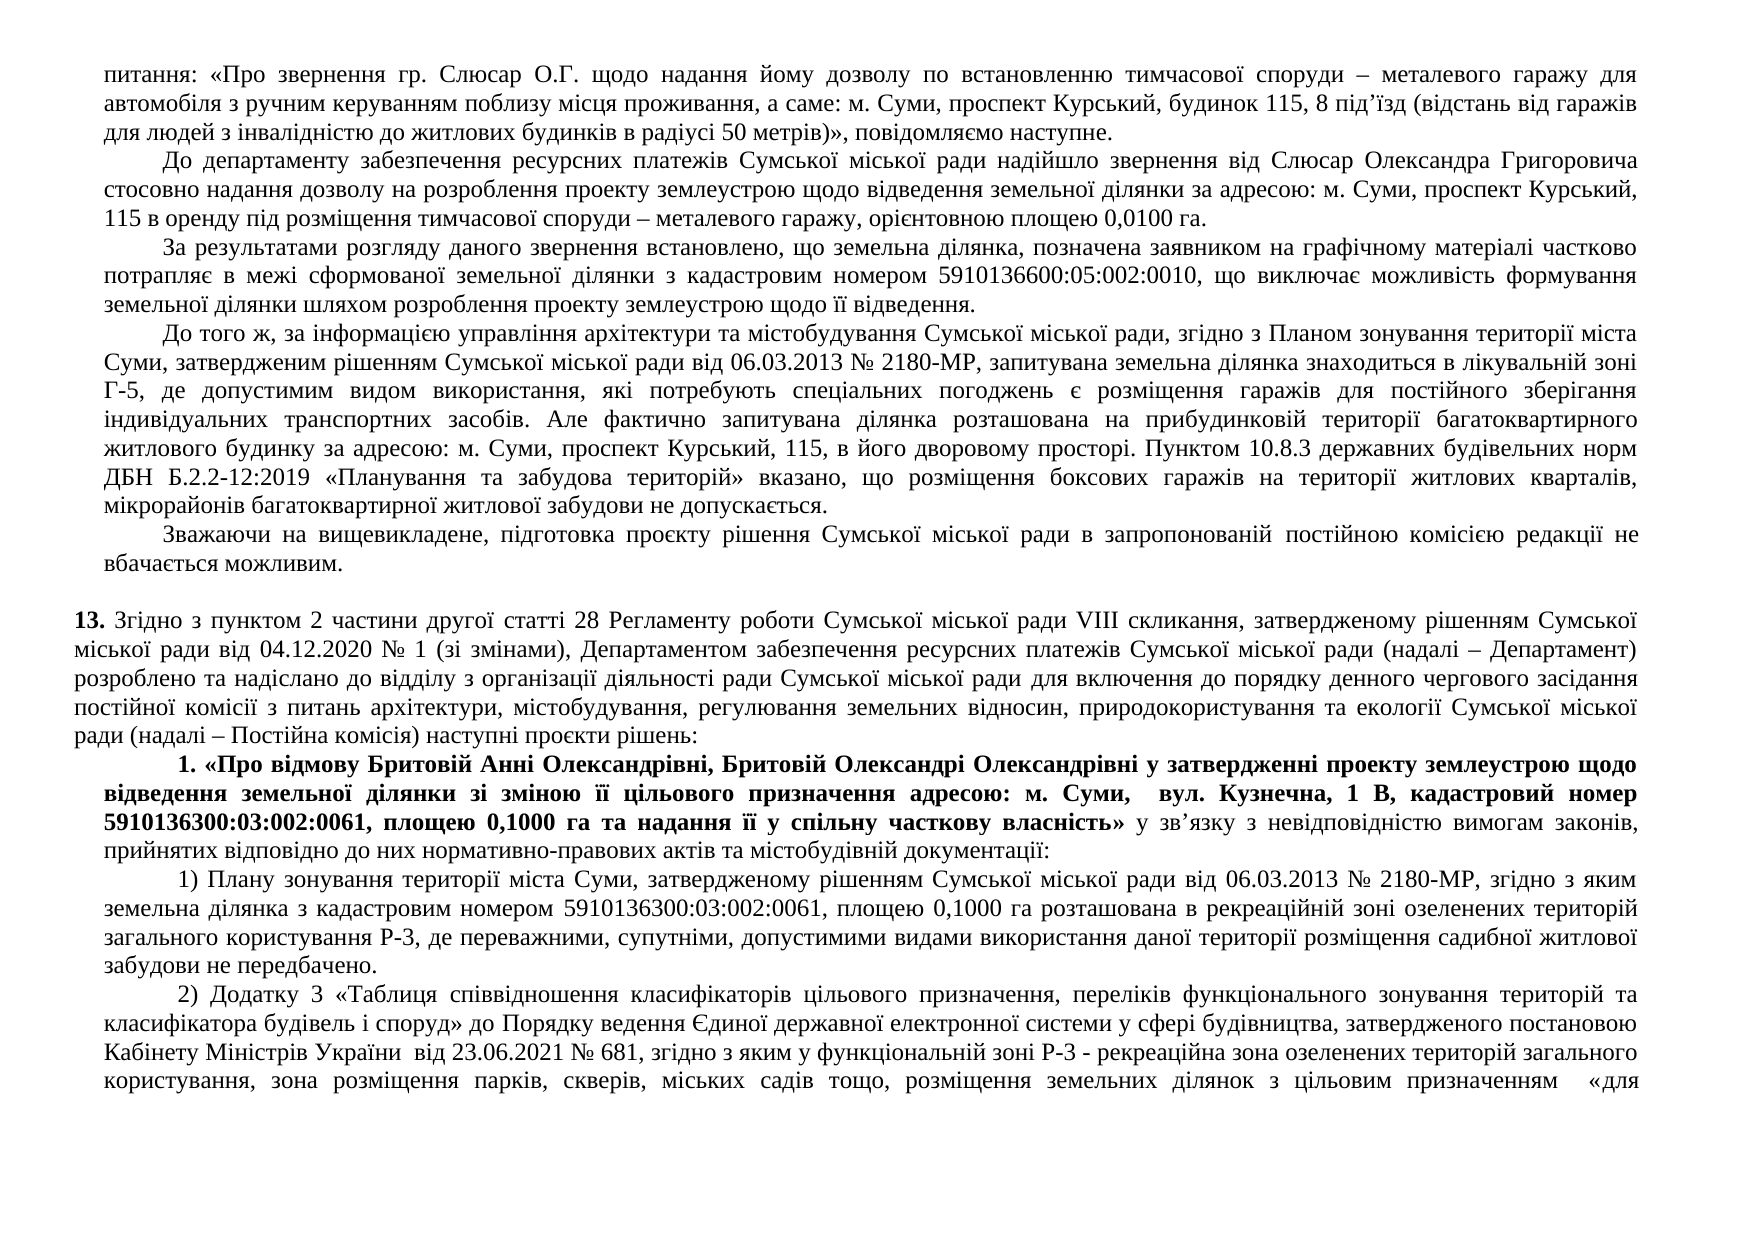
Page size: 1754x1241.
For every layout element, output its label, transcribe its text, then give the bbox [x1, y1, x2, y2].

text Зважаючи на вищевикладене, підготовка проєкту рішення Сумської міської ради в запропонованій постійною комісією редакції не вбачається можливим. [103, 519, 1639, 577]
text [74, 59, 1639, 145]
text До департаменту забезпечення ресурсних платежів Сумської міської ради надійшло звернення від Слюсар Олександра Григоровича стосовно надання дозволу на розроблення проекту землеустрою щодо відведення земельної ділянки за адресою: м. Суми, проспект Курський, 115 в оренду під розміщення тимчасової споруди – металевого гаражу, орієнтовною площею 0,0100 га. [103, 145, 1639, 232]
text 13. Згідно з пунктом 2 частини другої статті 28 Регламенту роботи Сумської міської ради VІІІ скликання, затвердженому рішенням Сумської міської ради від 04.12.2020 № 1 (зі змінами), Департаментом забезпечення ресурсних платежів Сумської міської ради (надалі – Департамент) розроблено та надіслано до відділу з організації діяльності ради Сумської міської ради для включення до порядку денного чергового засідання постійної комісії з питань архітектури, містобудування, регулювання земельних відносин, природокористування та екології Сумської міської ради (надалі – Постійна комісія) наступні проєкти рішень: [74, 605, 1639, 749]
text 1) Плану зонування території міста Суми, затвердженому рішенням Сумської міської ради від 06.03.2013 № 2180-МР, згідно з яким земельна ділянка з кадастровим номером 5910136300:03:002:0061, площею 0,1000 га розташована в рекреаційній зоні озеленених територій загального користування Р-3, де переважними, супутніми, допустимими видами використання даної території розміщення садибної житлової забудови не передбачено. [103, 864, 1639, 979]
text За результатами розгляду даного звернення встановлено, що земельна ділянка, позначена заявником на графічному матеріалі частково потрапляє в межі сформованої земельної ділянки з кадастровим номером 5910136600:05:002:0010, що виключає можливість формування земельної ділянки шляхом розроблення проекту землеустрою щодо її відведення. [103, 232, 1639, 318]
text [103, 979, 1639, 1094]
text 1. «Про відмову Бритовій Анні Олександрівні, Бритовій Олександрі Олександрівні у затвердженні проекту землеустрою щодо відведення земельної ділянки зі зміною її цільового призначення адресою: м. Суми, вул. Кузнечна, 1 В, кадастровий номер 5910136300:03:002:0061, площею 0,1000 га та надання її у спільну часткову власність» у зв’язку з невідповідністю вимогам законів, прийнятих відповідно до них нормативно-правових актів та містобудівній документації: [103, 749, 1639, 864]
text До того ж, за інформацією управління архітектури та містобудування Сумської міської ради, згідно з Планом зонування території міста Суми, затвердженим рішенням Сумської міської ради від 06.03.2013 № 2180-МР, запитувана земельна ділянка знаходиться в лікувальній зоні Г-5, де допустимим видом використання, які потребують спеціальних погоджень є розміщення гаражів для постійного зберігання індивідуальних транспортних засобів. Але фактично запитувана ділянка розташована на прибудинковій території багатоквартирного житлового будинку за адресою: м. Суми, проспект Курський, 115, в його дворовому просторі. Пунктом 10.8.3 державних будівельних норм ДБН Б.2.2-12:2019 «Планування та забудова територій» вказано, що розміщення боксових гаражів на території житлових кварталів, мікрорайонів багатоквартирної житлової забудови не допускається. [103, 318, 1639, 519]
